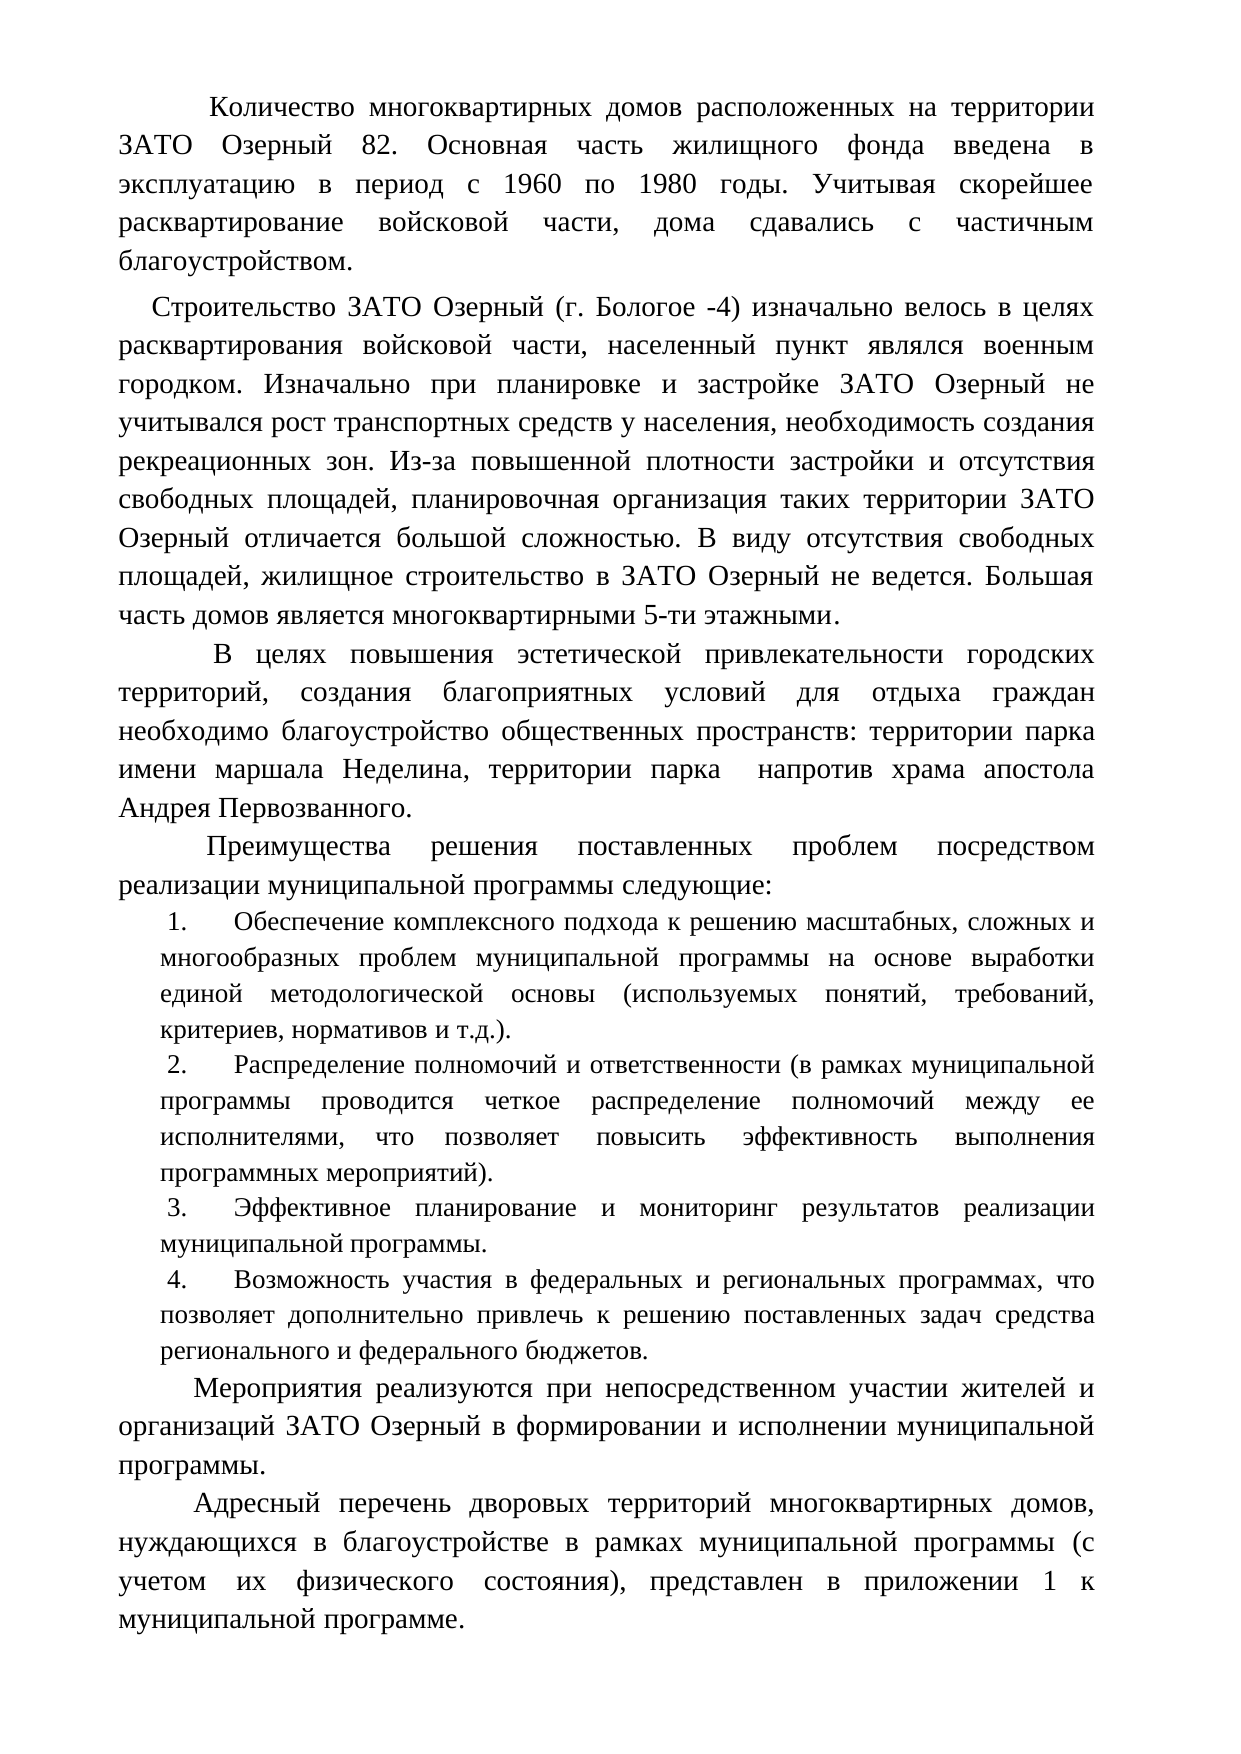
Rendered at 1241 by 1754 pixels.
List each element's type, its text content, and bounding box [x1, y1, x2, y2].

text В целях повышения эстетической привлекательности городских территорий, создания благоприятных условий для отдыха граждан необходимо благоустройство общественных пространств: территории парка имени маршала Неделина, территории парка напротив храма апостола Андрея Первозванного. [118, 636, 1095, 823]
list Обеспечение комплексного подхода к решению масштабных, сложных и многообразных проблем муниципальной программы на основе выработки единой методологической основы (используемых понятий, требований, критериев, нормативов и т.д.). [160, 906, 1095, 1044]
list Эффективное планирование и мониторинг результатов реализации муниципальной программы. [160, 1191, 1095, 1258]
text Мероприятия реализуются при непосредственном участии жителей и организаций ЗАТО Озерный в формировании и исполнении муниципальной программы. [118, 1370, 1095, 1481]
list Возможность участия в федеральных и региональных программах, что позволяет дополнительно привлечь к решению поставленных задач средства регионального и федерального бюджетов. [160, 1263, 1095, 1365]
list Распределение полномочий и ответственности (в рамках муниципальной программы проводится четкое распределение полномочий между ее исполнителями, что позволяет повысить эффективность выполнения программных мероприятий). [160, 1048, 1095, 1187]
text Количество многоквартирных домов расположенных на территории ЗАТО Озерный 82. Основная часть жилищного фонда введена в эксплуатацию в период с 1960 по 1980 годы. Учитывая скорейшее расквартирование войсковой части, дома сдавались с частичным благоустройством. [118, 89, 1095, 276]
text Строительство ЗАТО Озерный (г. Бологое -4) изначально велось в целях расквартирования войсковой части, населенный пункт являлся военным городком. Изначально при планировке и застройке ЗАТО Озерный не учитывался рост транспортных средств у населения, необходимость создания рекреационных зон. Из-за повышенной плотности застройки и отсутствия свободных площадей, планировочная организация таких территории ЗАТО Озерный отличается большой сложностью. В виду отсутствия свободных площадей, жилищное строительство в ЗАТО Озерный не ведется. Большая часть домов является многоквартирными 5-ти этажными. [118, 289, 1095, 631]
text Преимущества решения поставленных проблем посредством реализации муниципальной программы следующие: [118, 828, 1095, 901]
text Адресный перечень дворовых территорий многоквартирных домов, нуждающихся в благоустройстве в рамках муниципальной программы (с учетом их физического состояния), представлен в приложении 1 к муниципальной программе. [118, 1486, 1095, 1635]
